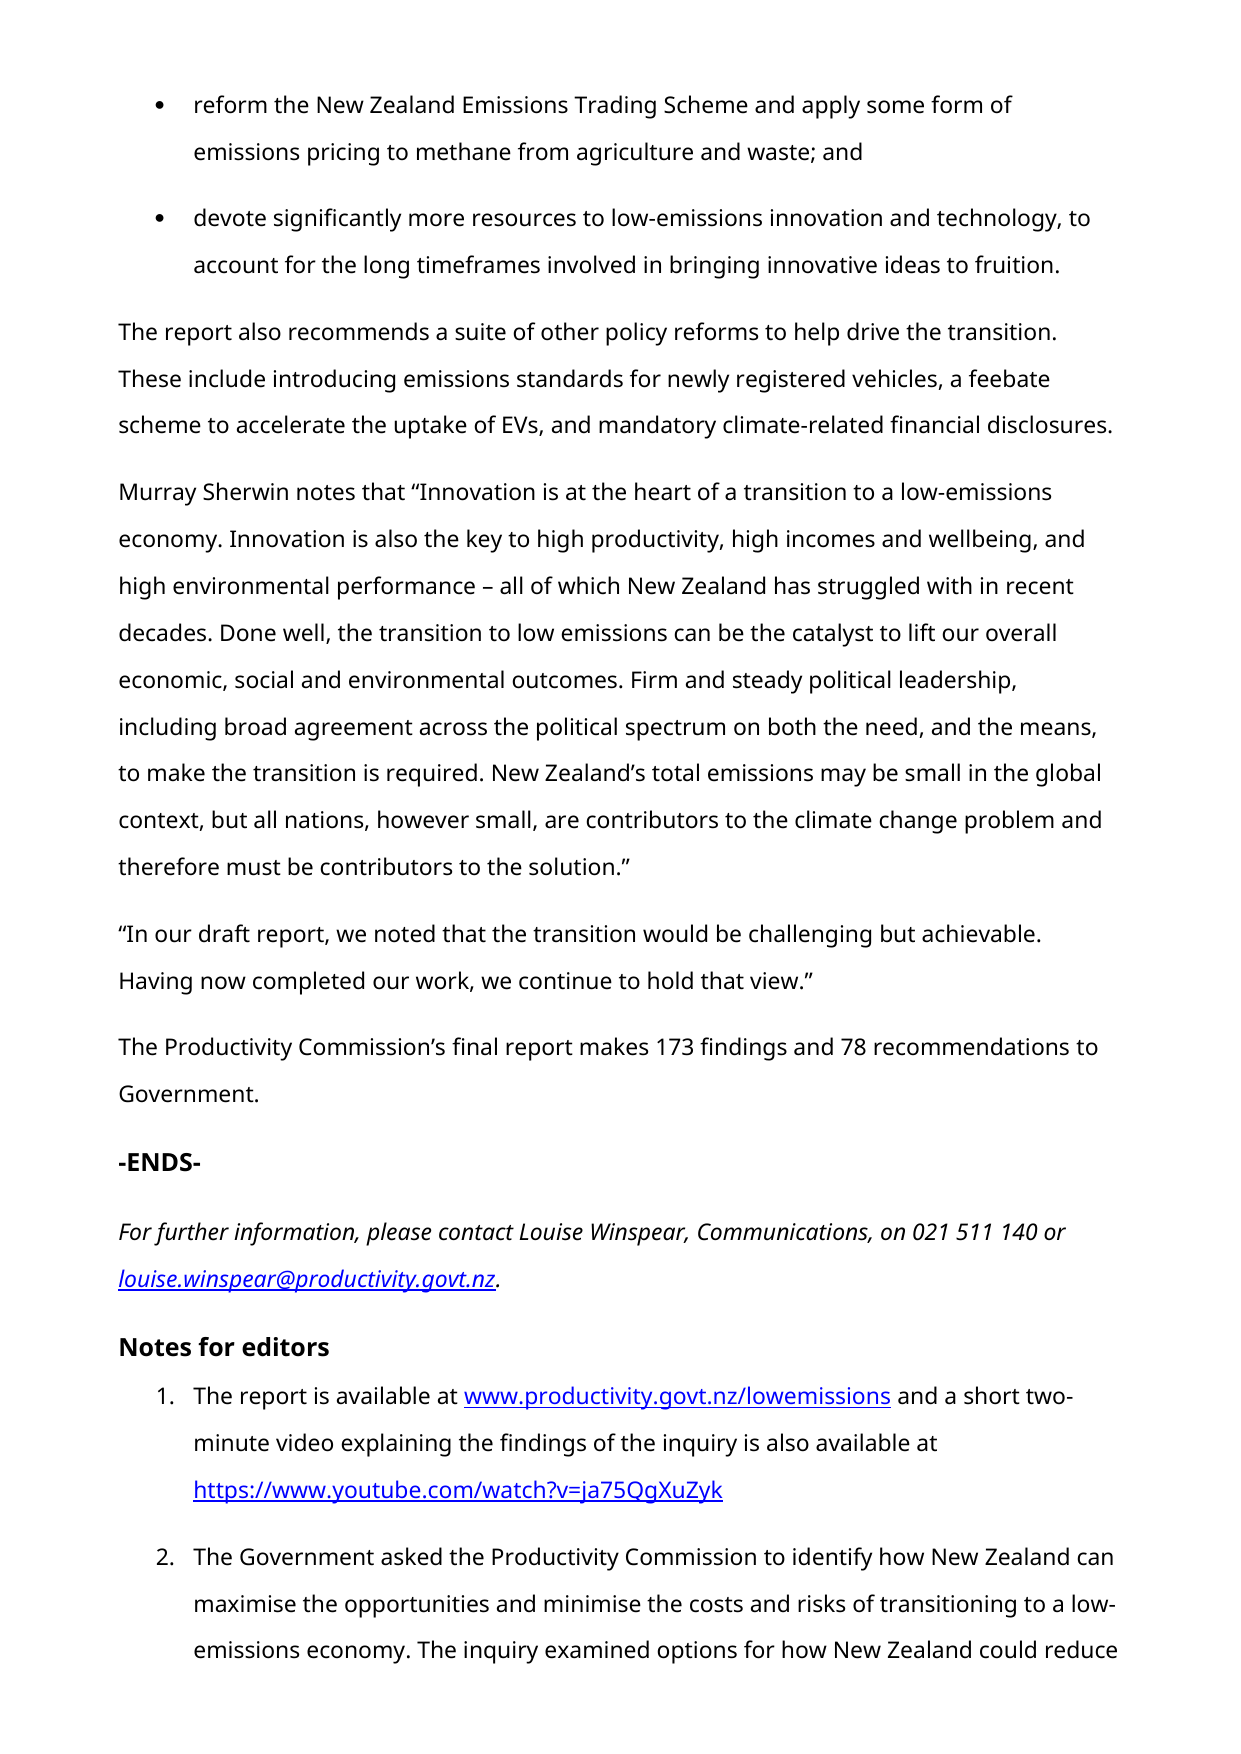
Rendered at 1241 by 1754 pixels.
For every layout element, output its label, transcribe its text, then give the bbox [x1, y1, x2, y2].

text -ENDS- [118, 1145, 1122, 1179]
text The report also recommends a suite of other policy reforms to help drive the transition. These include introducing emissions standards for newly registered vehicles, a feebate scheme to accelerate the uptake of EVs, and mandatory climate-related financial disclosures. [118, 316, 1122, 441]
text For further information, please contact Louise Winspear, Communications, on 021 511 140 or louise.winspear@productivity.govt.nz. [118, 1216, 1122, 1294]
text “In our draft report, we noted that the transition would be challenging but achievable. Having now completed our work, we continue to hold that view.” [118, 918, 1122, 996]
list reform the New Zealand Emissions Trading Scheme and apply some form of emissions pricing to methane from agriculture and waste; and [156, 89, 1122, 167]
list devote significantly more resources to low-emissions innovation and technology, to account for the long timeframes involved in bringing innovative ideas to fruition. [156, 202, 1122, 280]
text Notes for editors [118, 1329, 1122, 1363]
text Murray Sherwin notes that “Innovation is at the heart of a transition to a low-emissions economy. Innovation is also the key to high productivity, high incomes and wellbeing, and high environmental performance – all of which New Zealand has struggled with in recent decades. Done well, the transition to low emissions can be the catalyst to lift our overall economic, social and environmental outcomes. Firm and steady political leadership, including broad agreement across the political spectrum on both the need, and the means, to make the transition is required. New Zealand’s total emissions may be small in the global context, but all nations, however small, are contributors to the climate change problem and therefore must be contributors to the solution.” [118, 476, 1122, 882]
list The report is available at www.productivity.govt.nz/lowemissions and a short two-minute video explaining the findings of the inquiry is also available at https://www.youtube.com/watch?v=ja75QgXuZyk [156, 1380, 1122, 1505]
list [156, 1541, 1122, 1666]
text The Productivity Commission’s final report makes 173 findings and 78 recommendations to Government. [118, 1031, 1122, 1109]
